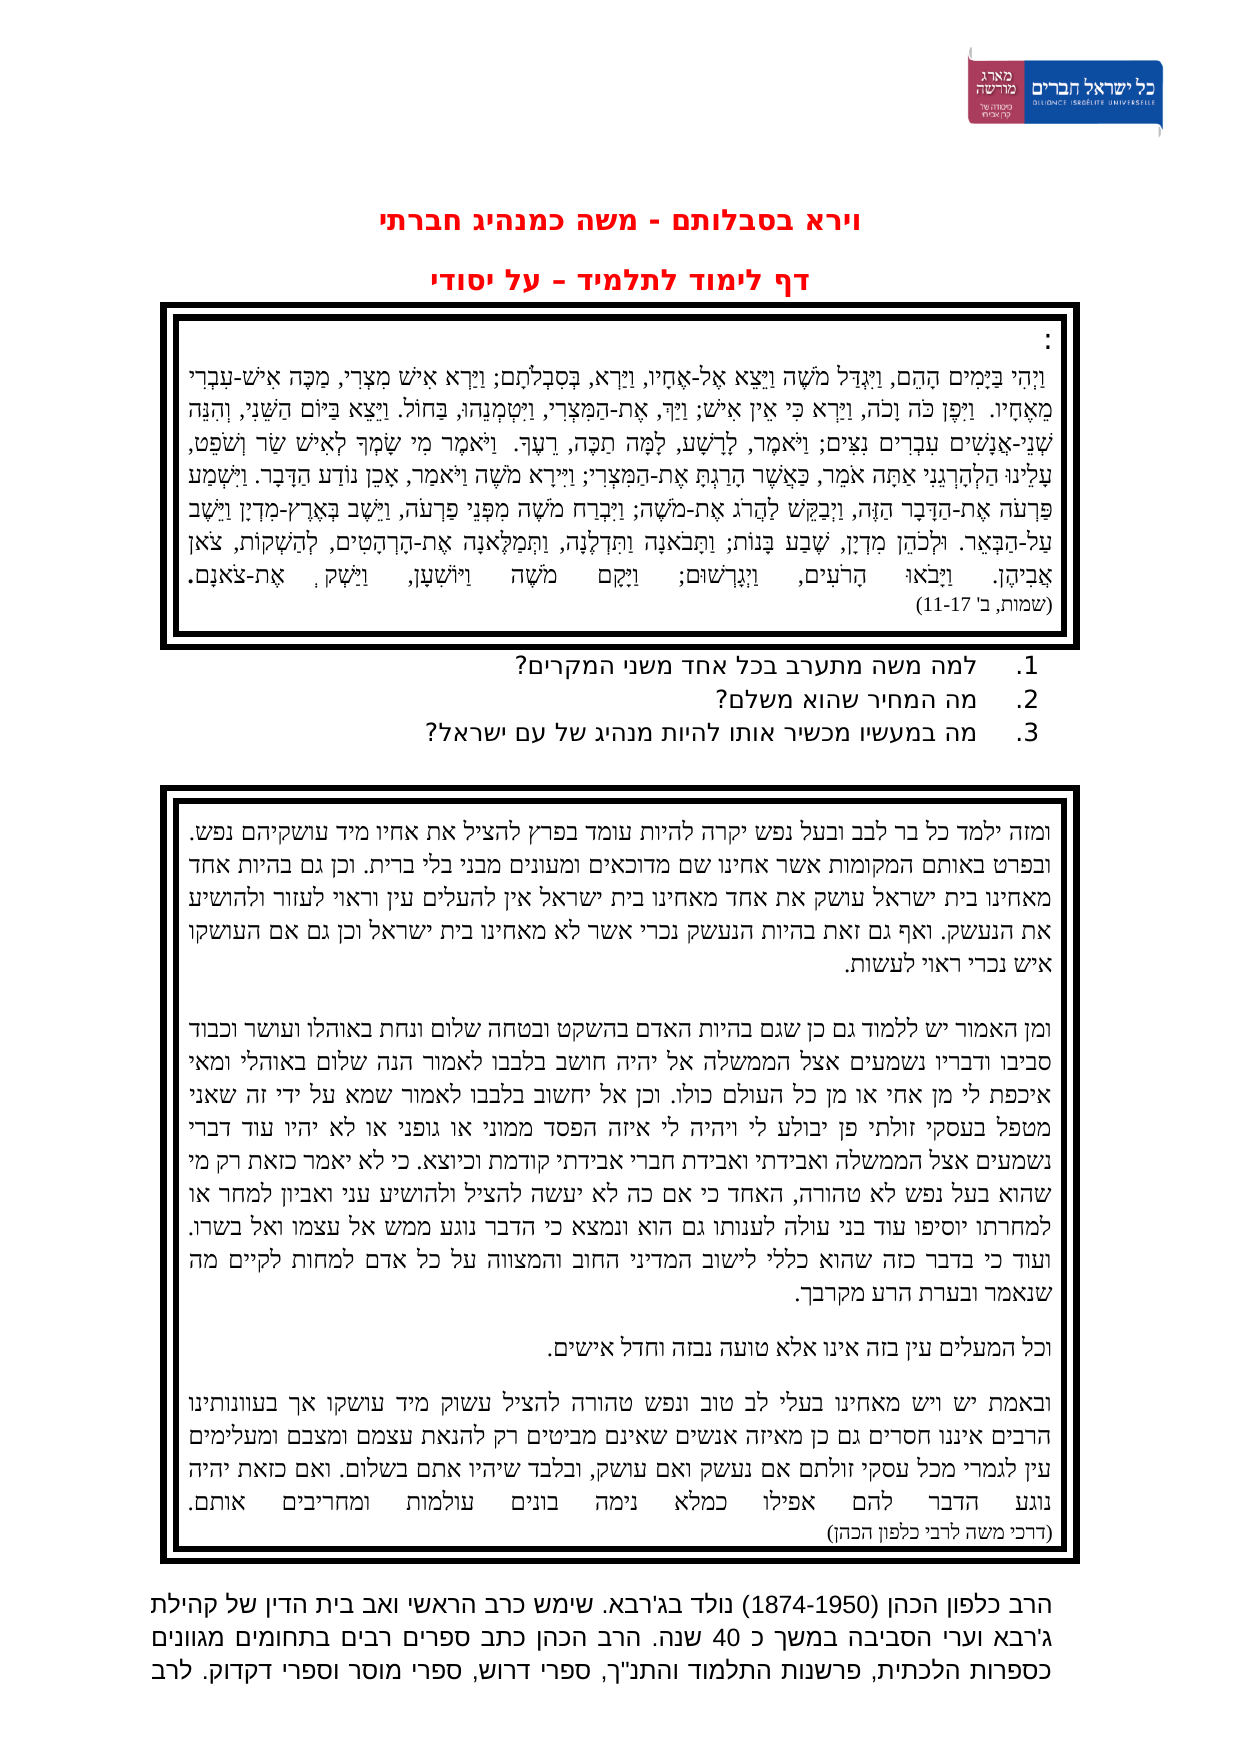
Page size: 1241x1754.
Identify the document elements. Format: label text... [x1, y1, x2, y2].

text וכל המעלים עין בזה אינו אלא טועה נבזה וחדל אישים. [179, 1312, 1061, 1362]
text : [167, 308, 1073, 341]
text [150, 1590, 1053, 1685]
text ובאמת יש ויש מאחינו בעלי לב טוב ונפש טהורה להציל עשוק מיד עושקו אך בעוונותינו הרבים איננו חסרים גם כן מאיזה אנשים שאינם מביטים רק להנאת עצמם ומצבם ומעלימים עין לגמרי מכל עסקי זולתם אם נעשק ואם עושק, ובלבד שיהיו אתם בשלום. ואם כזאת יהיה נוגע הדבר להם אפילו כמלא נימה בונים עולמות ומחריבים אותם. (דרכי משה לרבי כלפון הכהן) [167, 1367, 1073, 1558]
list למה משה מתערב בכל אחד משני המקרים? [187, 651, 1015, 681]
list מה במעשיו מכשיר אותו להיות מנהיג של עם ישראל? [187, 718, 1015, 748]
text ומזה ילמד כל בר לבב ובעל נפש יקרה להיות עומד בפרץ להציל את אחיו מיד עושקיהם נפש. ובפרט באותם המקומות אשר אחינו שם מדוכאים ומעונים מבני בלי ברית. וכן גם בהיות אחד מאחינו בית ישראל עושק את אחד מאחינו בית ישראל אין להעלים עין וראוי לעזור ולהושיע את הנעשק. ואף גם זאת בהיות הנעשק נכרי אשר לא מאחינו בית ישראל וכן גם אם העושקו איש נכרי ראוי לעשות. [167, 796, 1073, 978]
list מה המחיר שהוא משלם? [187, 685, 1015, 714]
text ומן האמור יש ללמוד גם כן שגם בהיות האדם בהשקט ובטחה שלום ונחת באוהלו ועושר וכבוד סביבו ודבריו נשמעים אצל הממשלה אל יהיה חושב בלבבו לאמור הנה שלום באוהלי ומאי איכפת לי מן אחי או מן כל העולם כולו. וכן אל יחשוב בלבבו לאמור שמא על ידי זה שאני מטפל בעסקי זולתי פן יבולע לי ויהיה לי איזה הפסד ממוני או גופני או לא יהיו עוד דברי נשמעים אצל הממשלה ואבידתי ואבידת חברי אבידתי קודמת וכיוצא. כי לא יאמר כזאת רק מי שהוא בעל נפש לא טהורה, האחד כי אם כה לא יעשה להציל ולהושיע עני ואביון למחר או למחרתו יוסיפו עוד בני עולה לענותו גם הוא ונמצא כי הדבר נוגע ממש אל עצמו ואל בשרו. ועוד כי בדבר כזה שהוא כללי לישוב המדיני החוב והמצווה על כל אדם למחות לקיים מה שנאמר ובערת הרע מקרבך. [179, 993, 1061, 1307]
picture [938, 28, 1192, 155]
subtitle דף לימוד לתלמיד – על יסודי [187, 263, 1053, 297]
text וַיְהִי בַּיָּמִים הָהֵם, וַיִּגְדַּל מֹשֶׁה וַיֵּצֵא אֶל-אֶחָיו, וַיַּרְא, בְּסִבְלֹתָם; וַיַּרְא אִישׁ מִצְרִי, מַכֶּה אִישׁ-עִבְרִי מֵאֶחָיו. וַיִּפֶן כֹּה וָכֹה, וַיַּרְא כִּי אֵין אִישׁ; וַיַּךְ, אֶת-הַמִּצְרִי, וַיִּטְמְנֵהוּ, בַּחוֹל. וַיֵּצֵא בַּיּוֹם הַשֵּׁנִי, וְהִנֵּה שְׁנֵי-אֲנָשִׁים עִבְרִים נִצִּים; וַיֹּאמֶר, לָרָשָׁע, לָמָּה תַכֶּה, רֵעֶךָ. וַיֹּאמֶר מִי שָׂמְךָ לְאִישׁ שַׂר וְשֹׁפֵט, עָלֵינוּ הַלְהָרְגֵנִי אַתָּה אֹמֵר, כַּאֲשֶׁר הָרַגְתָּ אֶת-הַמִּצְרִי; וַיִּירָא מֹשֶׁה וַיֹּאמַר, אָכֵן נוֹדַע הַדָּבָר. וַיִּשְׁמַע פַּרְעֹה אֶת-הַדָּבָר הַזֶּה, וַיְבַקֵּשׁ לַהֲרֹג אֶת-מֹשֶׁה; וַיִּבְרַח מֹשֶׁה מִפְּנֵי פַרְעֹה, וַיֵּשֶׁב בְּאֶרֶץ-מִדְיָן וַיֵּשֶׁב עַל-הַבְּאֵר. וּלְכֹהֵן מִדְיָן, שֶׁבַע בָּנוֹת; וַתָּבֹאנָה וַתִּדְלֶנָה, וַתְּמַלֶּאנָה אֶת-הָרְהָטִים, לְהַשְׁקוֹת, צֹאן אֲבִיהֶן. וַיָּבֹאוּ הָרֹעִים, וַיְגָרְשׁוּם; וַיָּקָם מֹשֶׁה וַיּוֹשִׁעָן, וַיַּשְׁקְ אֶת-צֹאנָם. (שמות, ב' 11-17) [179, 341, 1061, 616]
subtitle וירא בסבלותם - משה כמנהיג חברתי [187, 203, 1053, 237]
